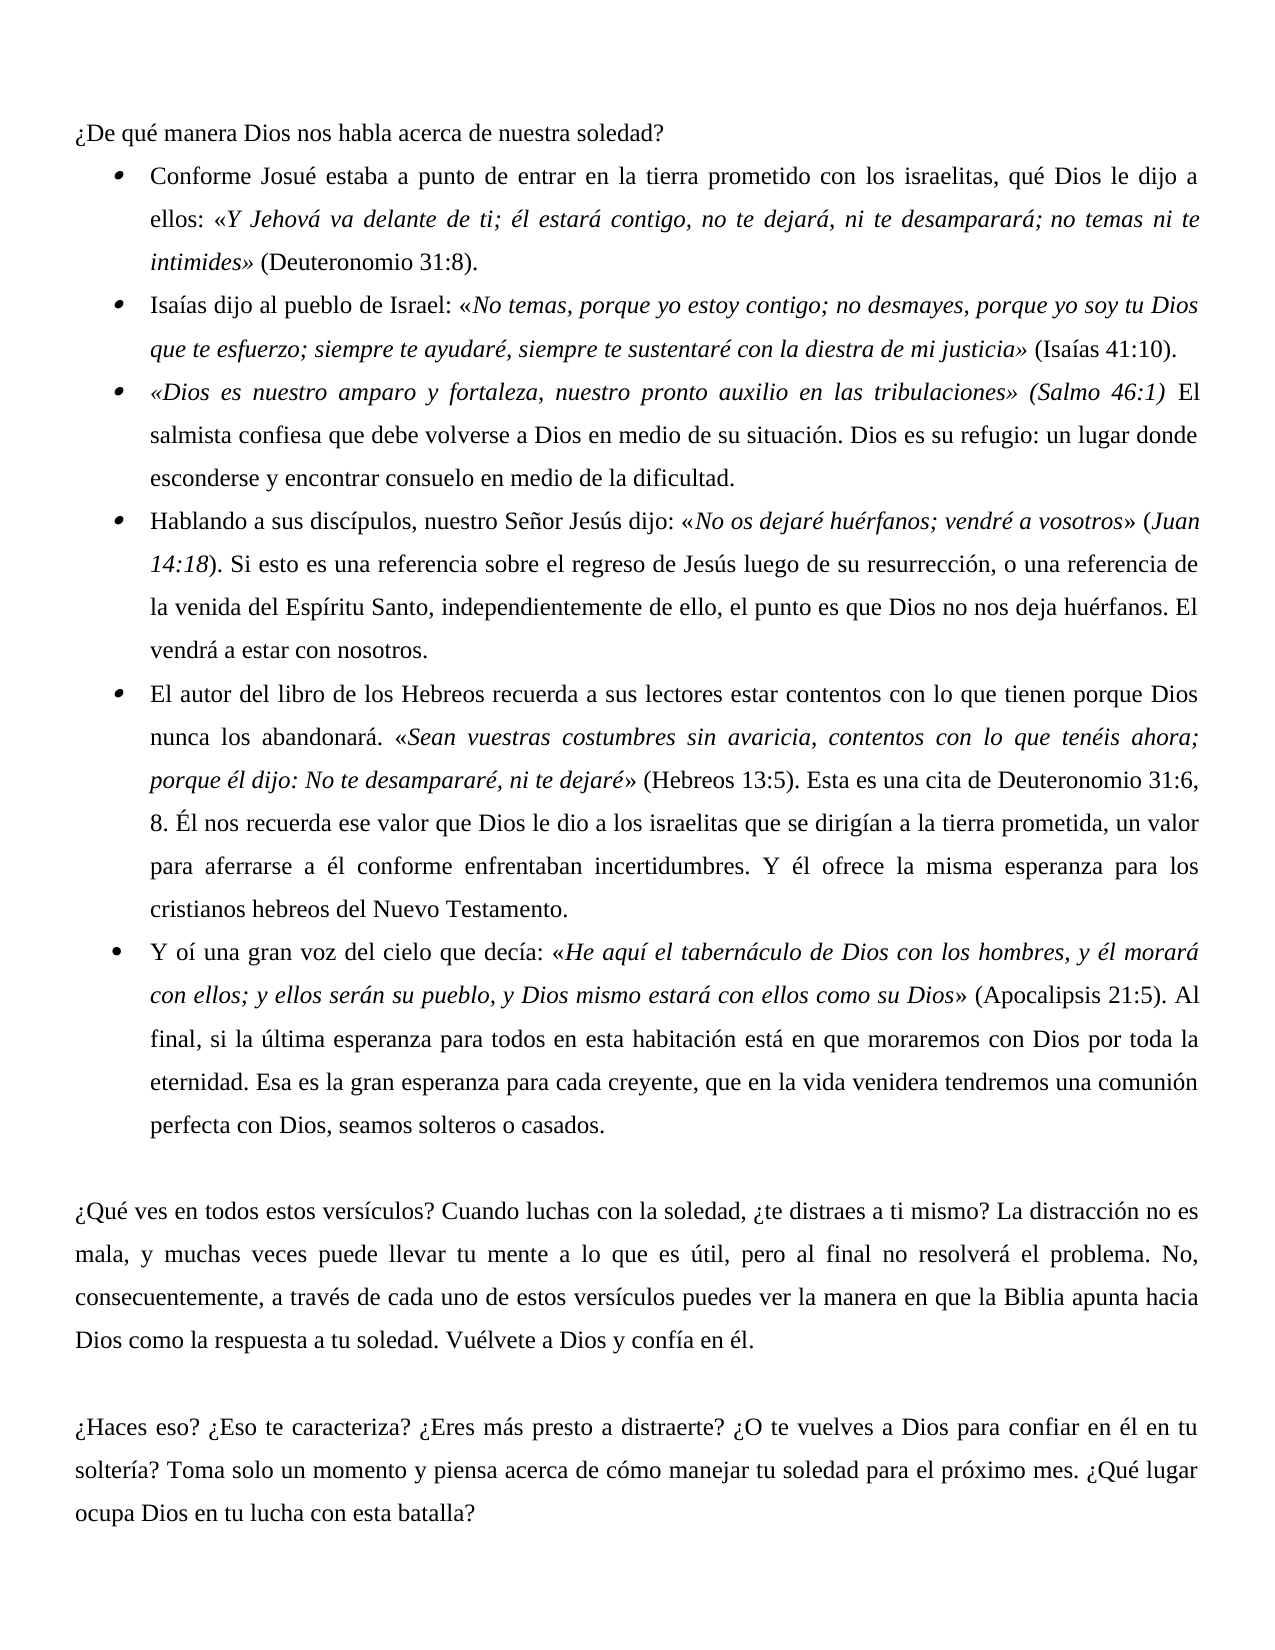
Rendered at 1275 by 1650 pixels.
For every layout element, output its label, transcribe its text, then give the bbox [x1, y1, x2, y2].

list El autor del libro de los Hebreos recuerda a sus lectores estar contentos con lo que tienen porque Dios nunca los abandonará. «Sean vuestras costumbres sin avaricia, contentos con lo que tenéis ahora; porque él dijo: No te desampararé, ni te dejaré» (Hebreos 13:5). Esta es una cita de Deuteronomio 31:6, 8. Él nos recuerda ese valor que Dios le dio a los israelitas que se dirigían a la tierra prometida, un valor para aferrarse a él conforme enfrentaban incertidumbres. Y él ofrece la misma esperanza para los cristianos hebreos del Nuevo Testamento. [112, 679, 1200, 923]
list Hablando a sus discípulos, nuestro Señor Jesús dijo: «No os dejaré huérfanos; vendré a vosotros» (Juan 14:18). Si esto es una referencia sobre el regreso de Jesús luego de su resurrección, o una referencia de la venida del Espíritu Santo, independientemente de ello, el punto es que Dios no nos deja huérfanos. El vendrá a estar con nosotros. [112, 506, 1200, 664]
text ¿Qué ves en todos estos versículos? Cuando luchas con la soledad, ¿te distraes a ti mismo? La distracción no es mala, y muchas veces puede llevar tu mente a lo que es útil, pero al final no resolverá el problema. No, consecuentemente, a través de cada uno de estos versículos puedes ver la manera en que la Biblia apunta hacia Dios como la respuesta a tu soledad. Vuélvete a Dios y confía en él. [75, 1196, 1200, 1354]
list «Dios es nuestro amparo y fortaleza, nuestro pronto auxilio en las tribulaciones» (Salmo 46:1) El salmista confiesa que debe volverse a Dios en medio de su situación. Dios es su refugio: un lugar donde esconderse y encontrar consuelo en medio de la dificultad. [112, 377, 1200, 492]
list Conforme Josué estaba a punto de entrar en la tierra prometido con los israelitas, qué Dios le dijo a ellos: «Y Jehová va delante de ti; él estará contigo, no te dejará, ni te desamparará; no temas ni te intimides» (Deuteronomio 31:8). [112, 161, 1200, 276]
list Isaías dijo al pueblo de Israel: «No temas, porque yo estoy contigo; no desmayes, porque yo soy tu Dios que te esfuerzo; siempre te ayudaré, siempre te sustentaré con la diestra de mi justicia» (Isaías 41:10). [112, 291, 1200, 362]
list Y oí una gran voz del cielo que decía: «He aquí el tabernáculo de Dios con los hombres, y él morará con ellos; y ellos serán su pueblo, y Dios mismo estará con ellos como su Dios» (Apocalipsis 21:5). Al final, si la última esperanza para todos en esta habitación está en que moraremos con Dios por toda la eternidad. Esa es la gran esperanza para cada creyente, que en la vida venidera tendremos una comunión perfecta con Dios, seamos solteros o casados. [112, 937, 1200, 1139]
text ¿Haces eso? ¿Eso te caracteriza? ¿Eres más presto a distraerte? ¿O te vuelves a Dios para confiar en él en tu soltería? Toma solo un momento y piensa acerca de cómo manejar tu soledad para el próximo mes. ¿Qué lugar ocupa Dios en tu lucha con esta batalla? [75, 1412, 1200, 1527]
text ¿De qué manera Dios nos habla acerca de nuestra soledad? [75, 118, 1200, 147]
